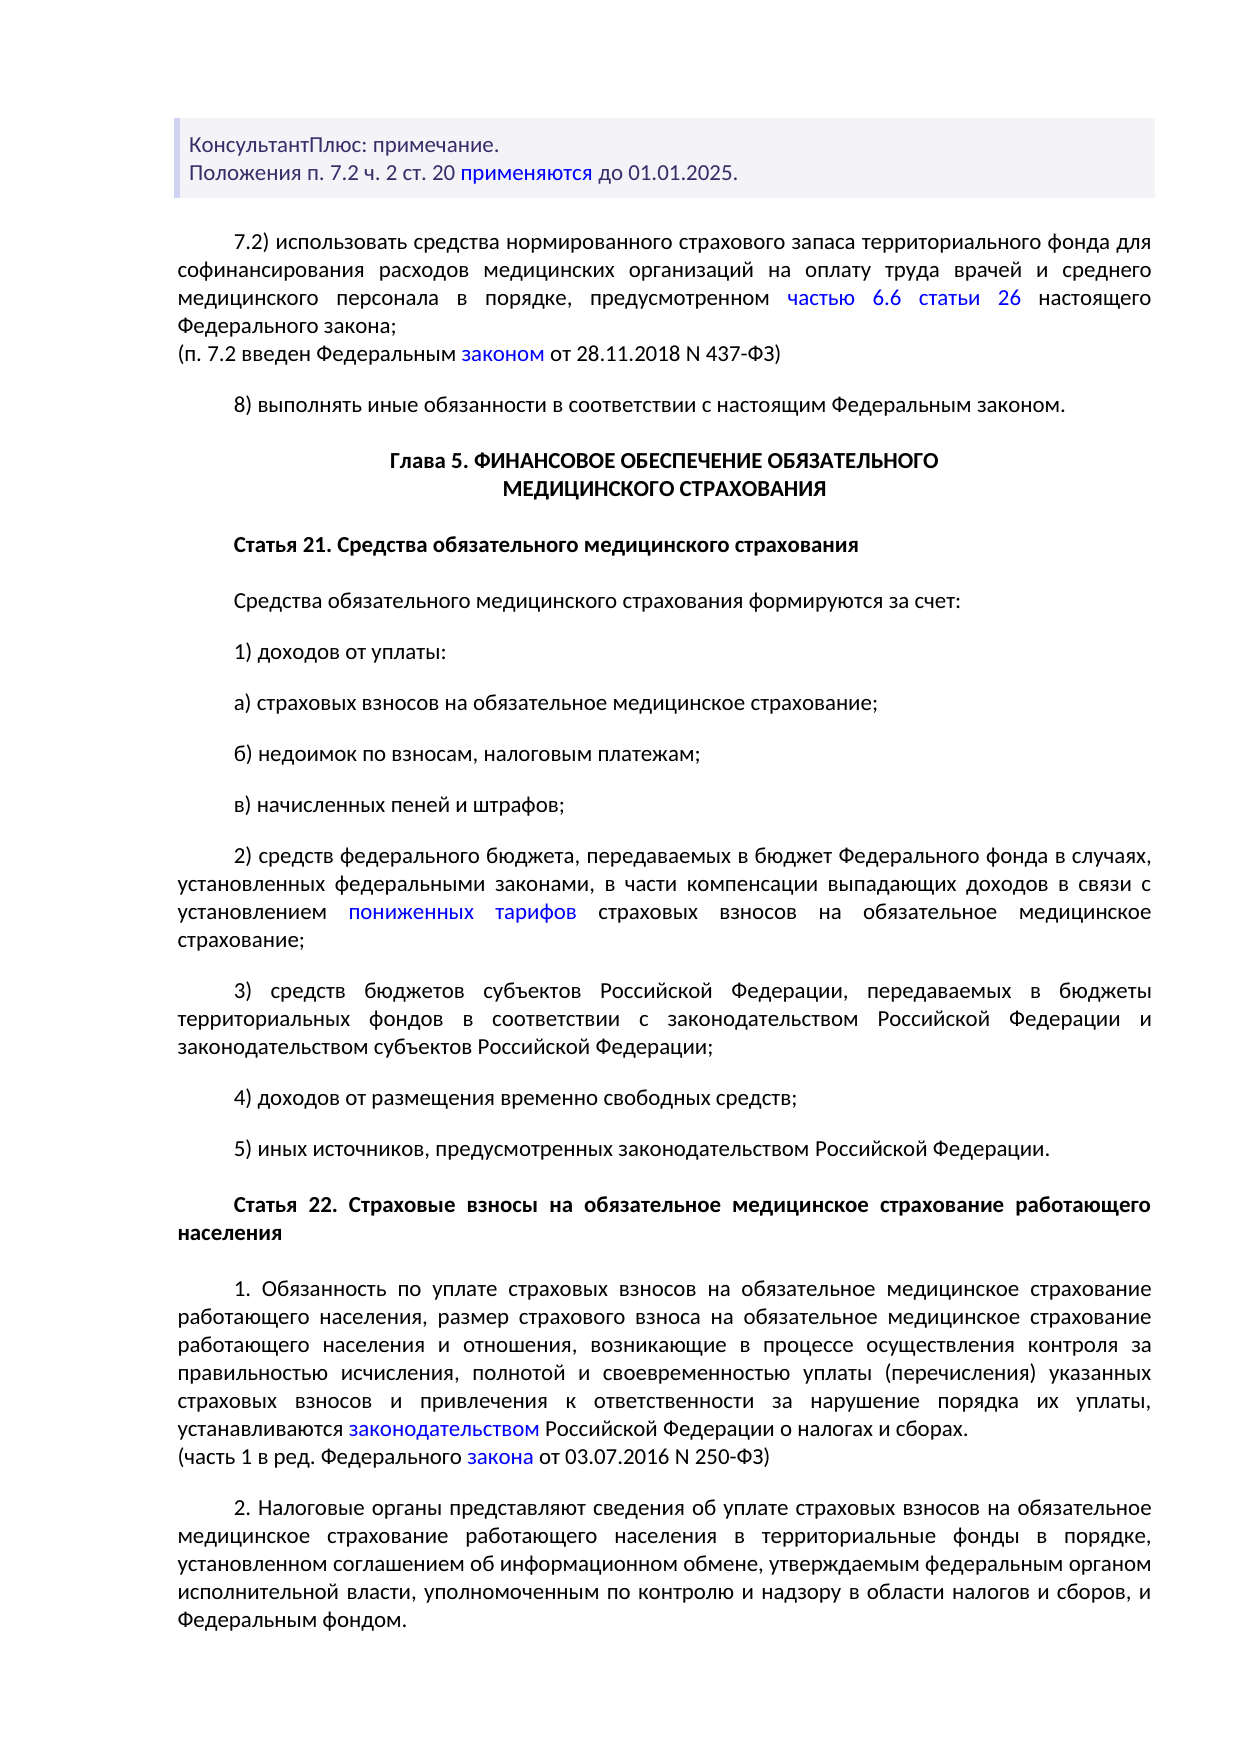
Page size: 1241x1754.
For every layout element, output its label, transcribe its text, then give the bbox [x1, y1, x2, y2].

text (часть 1 в ред. Федерального закона от 03.07.2016 N 250-ФЗ) [177, 1442, 1152, 1470]
text 2. Налоговые органы представляют сведения об уплате страховых взносов на обязательное медицинское страхование работающего населения в территориальные фонды в порядке, установленном соглашением об информационном обмене, утверждаемым федеральным органом исполнительной власти, уполномоченным по контролю и надзору в области налогов и сборов, и Федеральным фондом. [177, 1493, 1152, 1633]
text Средства обязательного медицинского страхования формируются за счет: [177, 586, 1152, 614]
text 7.2) использовать средства нормированного страхового запаса территориального фонда для софинансирования расходов медицинских организаций на оплату труда врачей и среднего медицинского персонала в порядке, предусмотренном частью 6.6 статьи 26 настоящего Федерального закона; [177, 227, 1152, 339]
title Глава 5. ФИНАНСОВОЕ ОБЕСПЕЧЕНИЕ ОБЯЗАТЕЛЬНОГО [177, 446, 1152, 474]
text а) страховых взносов на обязательное медицинское страхование; [177, 688, 1152, 716]
text 1. Обязанность по уплате страховых взносов на обязательное медицинское страхование работающего населения, размер страхового взноса на обязательное медицинское страхование работающего населения и отношения, возникающие в процессе осуществления контроля за правильностью исчисления, полнотой и своевременностью уплаты (перечисления) указанных страховых взносов и привлечения к ответственности за нарушение порядка их уплаты, устанавливаются законодательством Российской Федерации о налогах и сборах. [177, 1274, 1152, 1442]
text 3) средств бюджетов субъектов Российской Федерации, передаваемых в бюджеты территориальных фондов в соответствии с законодательством Российской Федерации и законодательством субъектов Российской Федерации; [177, 976, 1152, 1060]
title Статья 21. Средства обязательного медицинского страхования [177, 530, 1152, 558]
text б) недоимок по взносам, налоговым платежам; [177, 739, 1152, 767]
text в) начисленных пеней и штрафов; [177, 790, 1152, 818]
text 4) доходов от размещения временно свободных средств; [177, 1083, 1152, 1111]
text 8) выполнять иные обязанности в соответствии с настоящим Федеральным законом. [177, 390, 1152, 418]
table_header КонсультантПлюс: примечание. Положения п. 7.2 ч. 2 ст. 20 применяются до 01.01.2025. [180, 118, 1149, 198]
text 2) средств федерального бюджета, передаваемых в бюджет Федерального фонда в случаях, установленных федеральными законами, в части компенсации выпадающих доходов в связи с установлением пониженных тарифов страховых взносов на обязательное медицинское страхование; [177, 841, 1152, 953]
title Статья 22. Страховые взносы на обязательное медицинское страхование работающего населения [177, 1190, 1152, 1246]
title МЕДИЦИНСКОГО СТРАХОВАНИЯ [177, 474, 1152, 502]
text (п. 7.2 введен Федеральным законом от 28.11.2018 N 437-ФЗ) [177, 339, 1152, 367]
text 5) иных источников, предусмотренных законодательством Российской Федерации. [177, 1134, 1152, 1162]
text 1) доходов от уплаты: [177, 637, 1152, 665]
